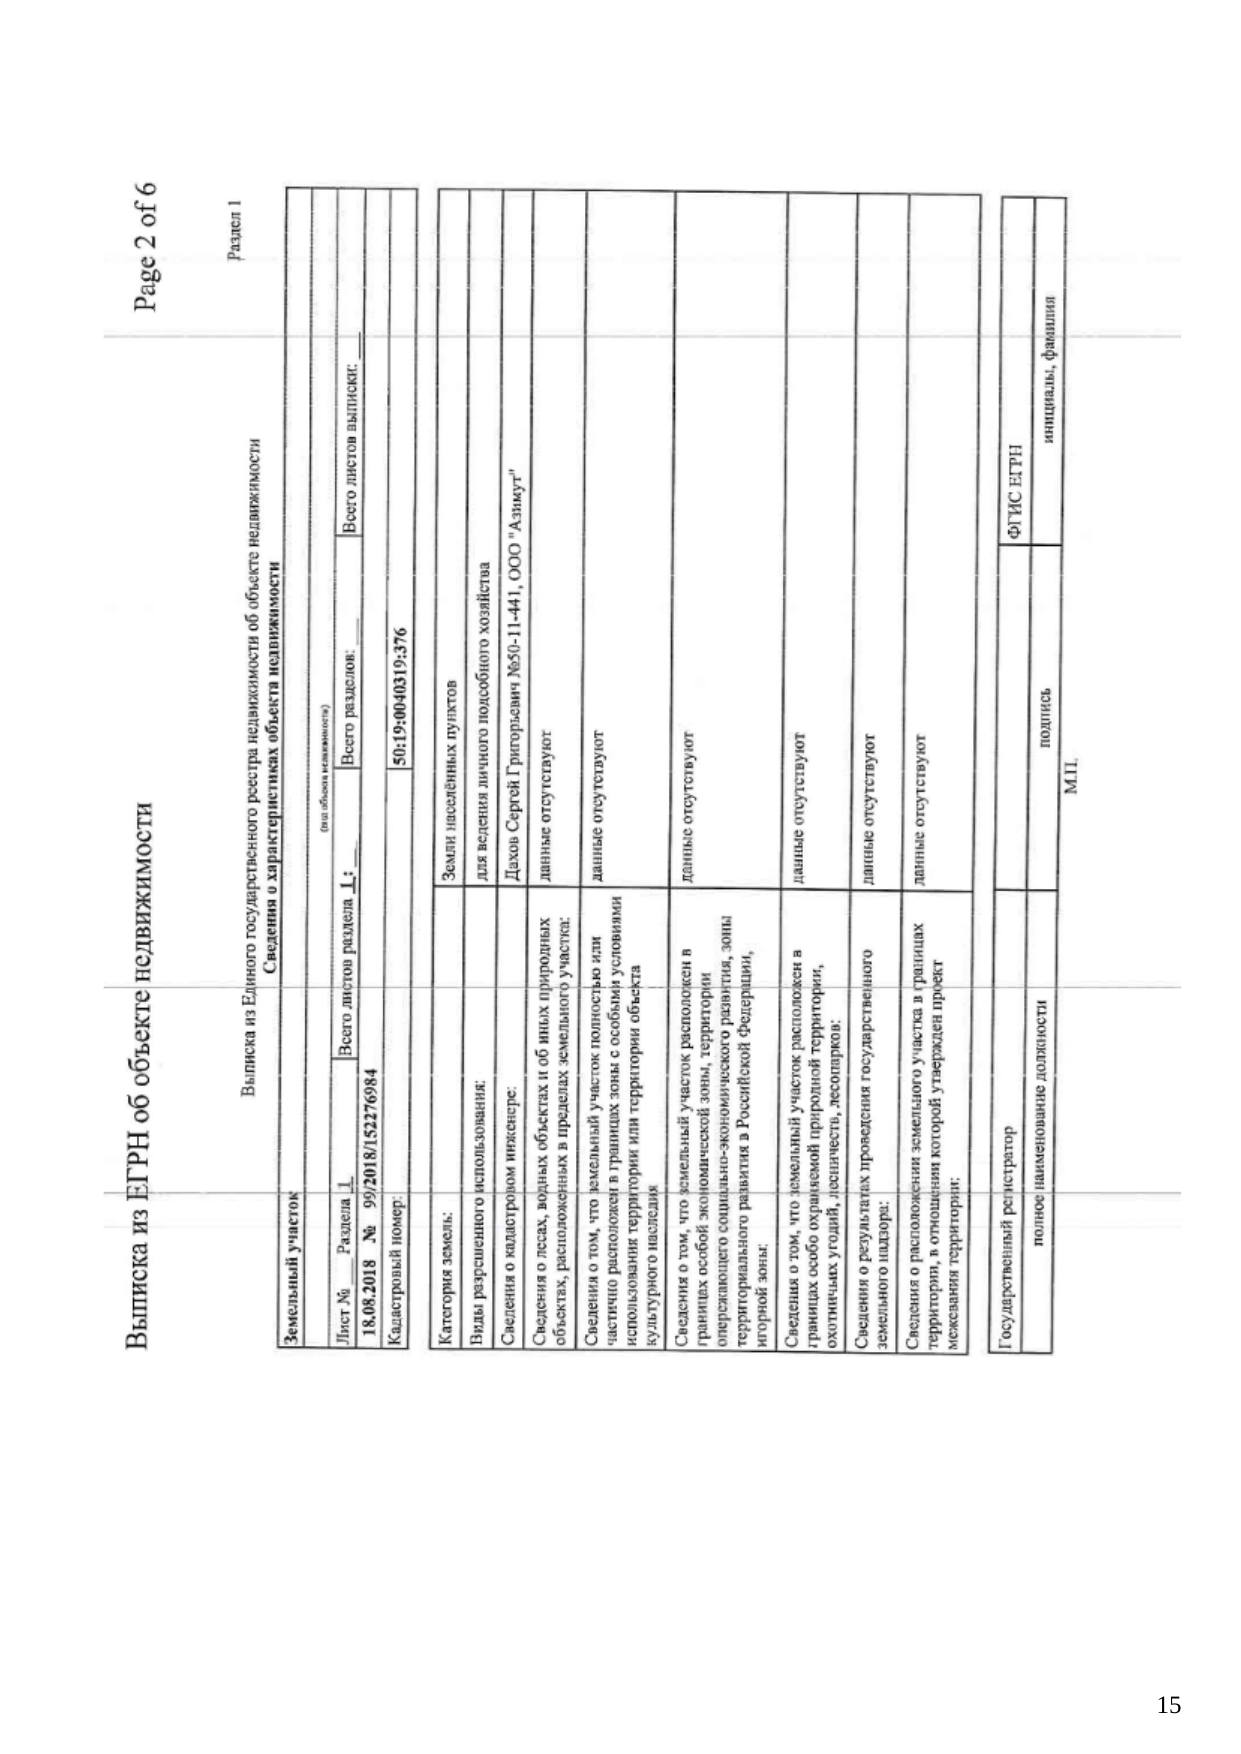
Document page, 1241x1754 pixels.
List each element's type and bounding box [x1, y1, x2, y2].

picture [103, 88, 1182, 1435]
